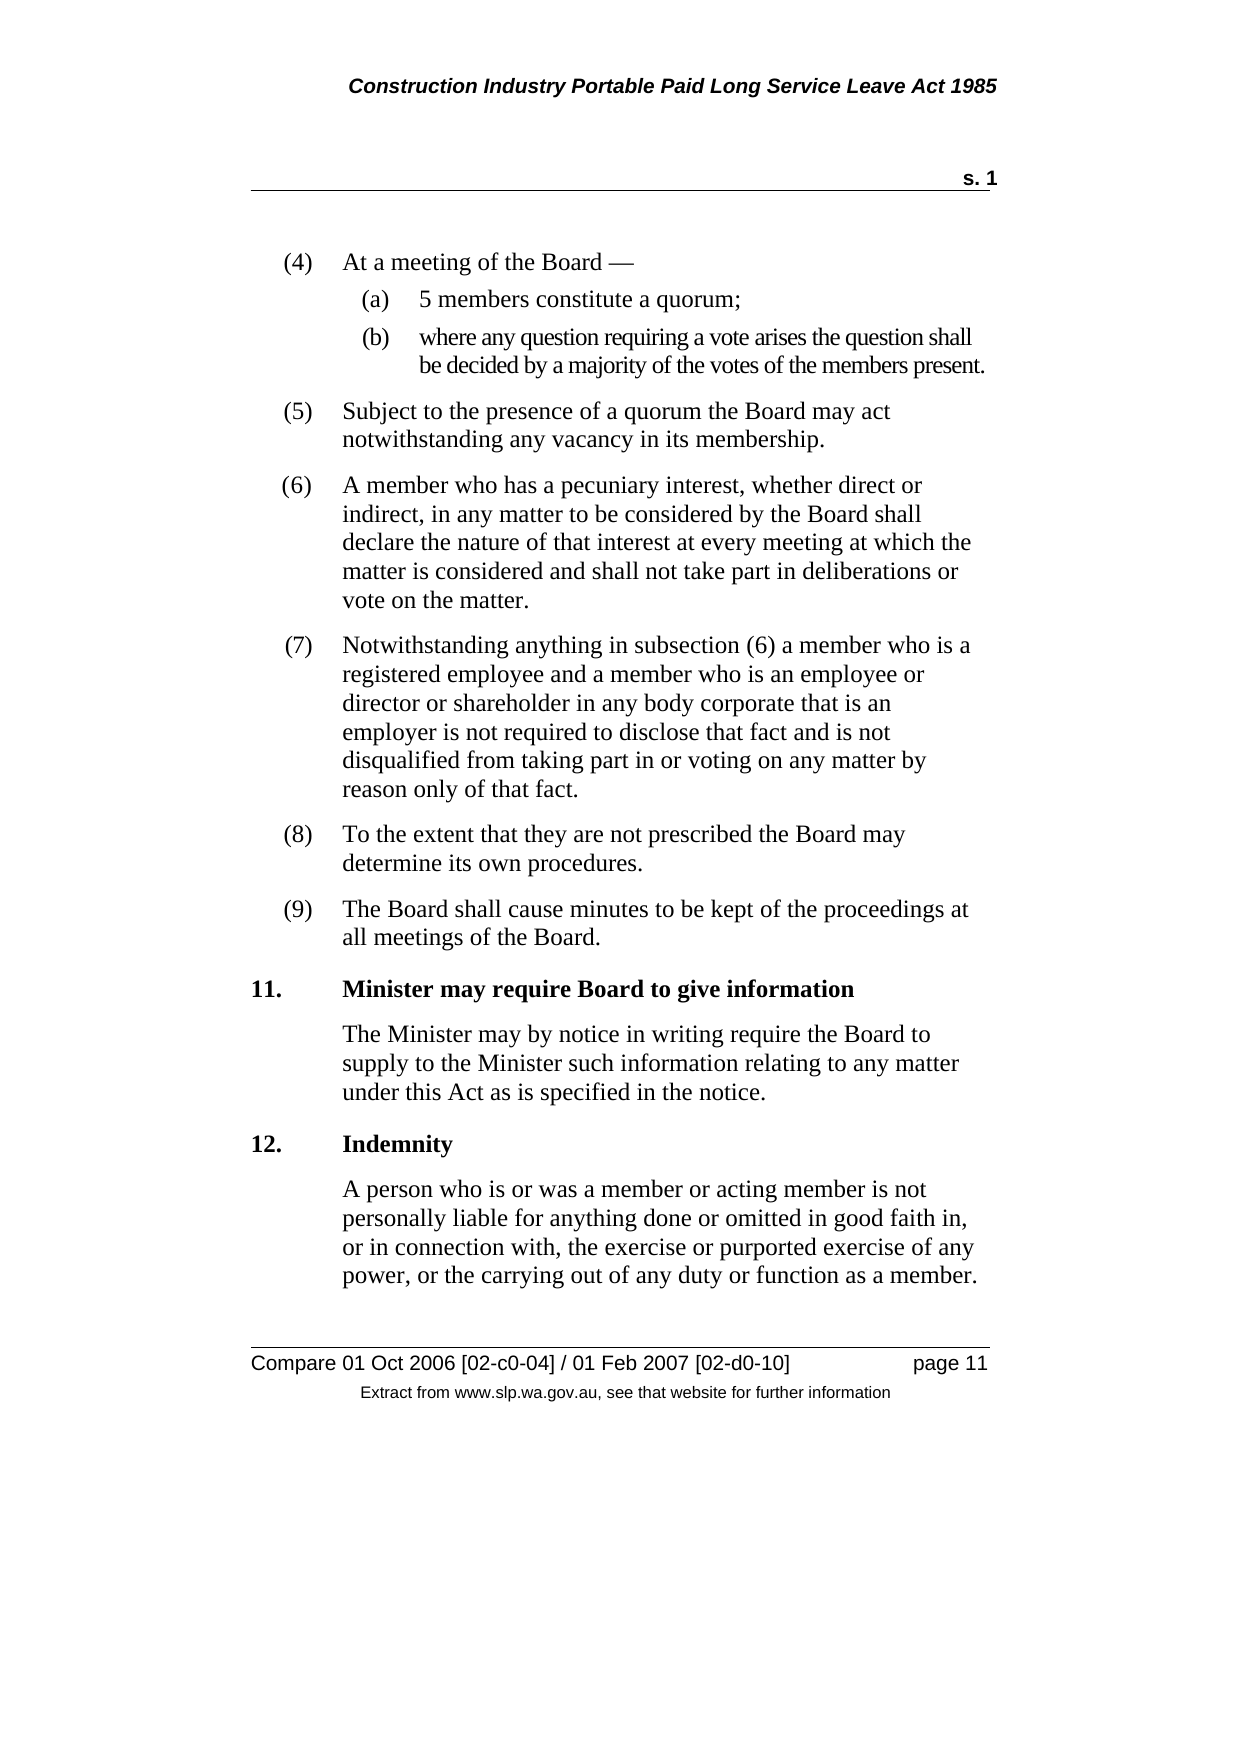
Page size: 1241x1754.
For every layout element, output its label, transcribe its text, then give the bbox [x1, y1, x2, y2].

text The Minister may by notice in writing require the Board to supply to the Minister such information relating to any matter under this Act as is specified in the notice. [251, 1019, 990, 1106]
subtitle 11. Minister may require Board to give information [251, 974, 990, 1003]
text (8) To the extent that they are not prescribed the Board may determine its own procedures. [251, 819, 990, 877]
text (9) The Board shall cause minutes to be kept of the proceedings at all meetings of the Board. [251, 894, 990, 951]
subtitle 12. Indemnity [251, 1129, 990, 1157]
text (b) where any question requiring a vote arises the question shall be decided by a majority of the votes of the members present. [251, 322, 990, 379]
text (7) Notwithstanding anything in subsection (6) a member who is a registered employee and a member who is an employee or director or shareholder in any body corporate that is an employer is not required to disclose that fact and is not disqualified from taking part in or voting on any matter by reason only of that fact. [251, 630, 990, 803]
text (a) 5 members constitute a quorum; [251, 284, 990, 313]
text (6) A member who has a pecuniary interest, whether direct or indirect, in any matter to be considered by the Board shall declare the nature of that interest at every meeting at which the matter is considered and shall not take part in deliberations or vote on the matter. [251, 470, 990, 614]
text A person who is or was a member or acting member is not personally liable for anything done or omitted in good faith in, or in connection with, the exercise or purported exercise of any power, or the carrying out of any duty or function as a member. [251, 1174, 990, 1289]
text (5) Subject to the presence of a quorum the Board may act notwithstanding any vacancy in its membership. [251, 396, 990, 453]
text (4) At a meeting of the Board — [251, 247, 990, 276]
